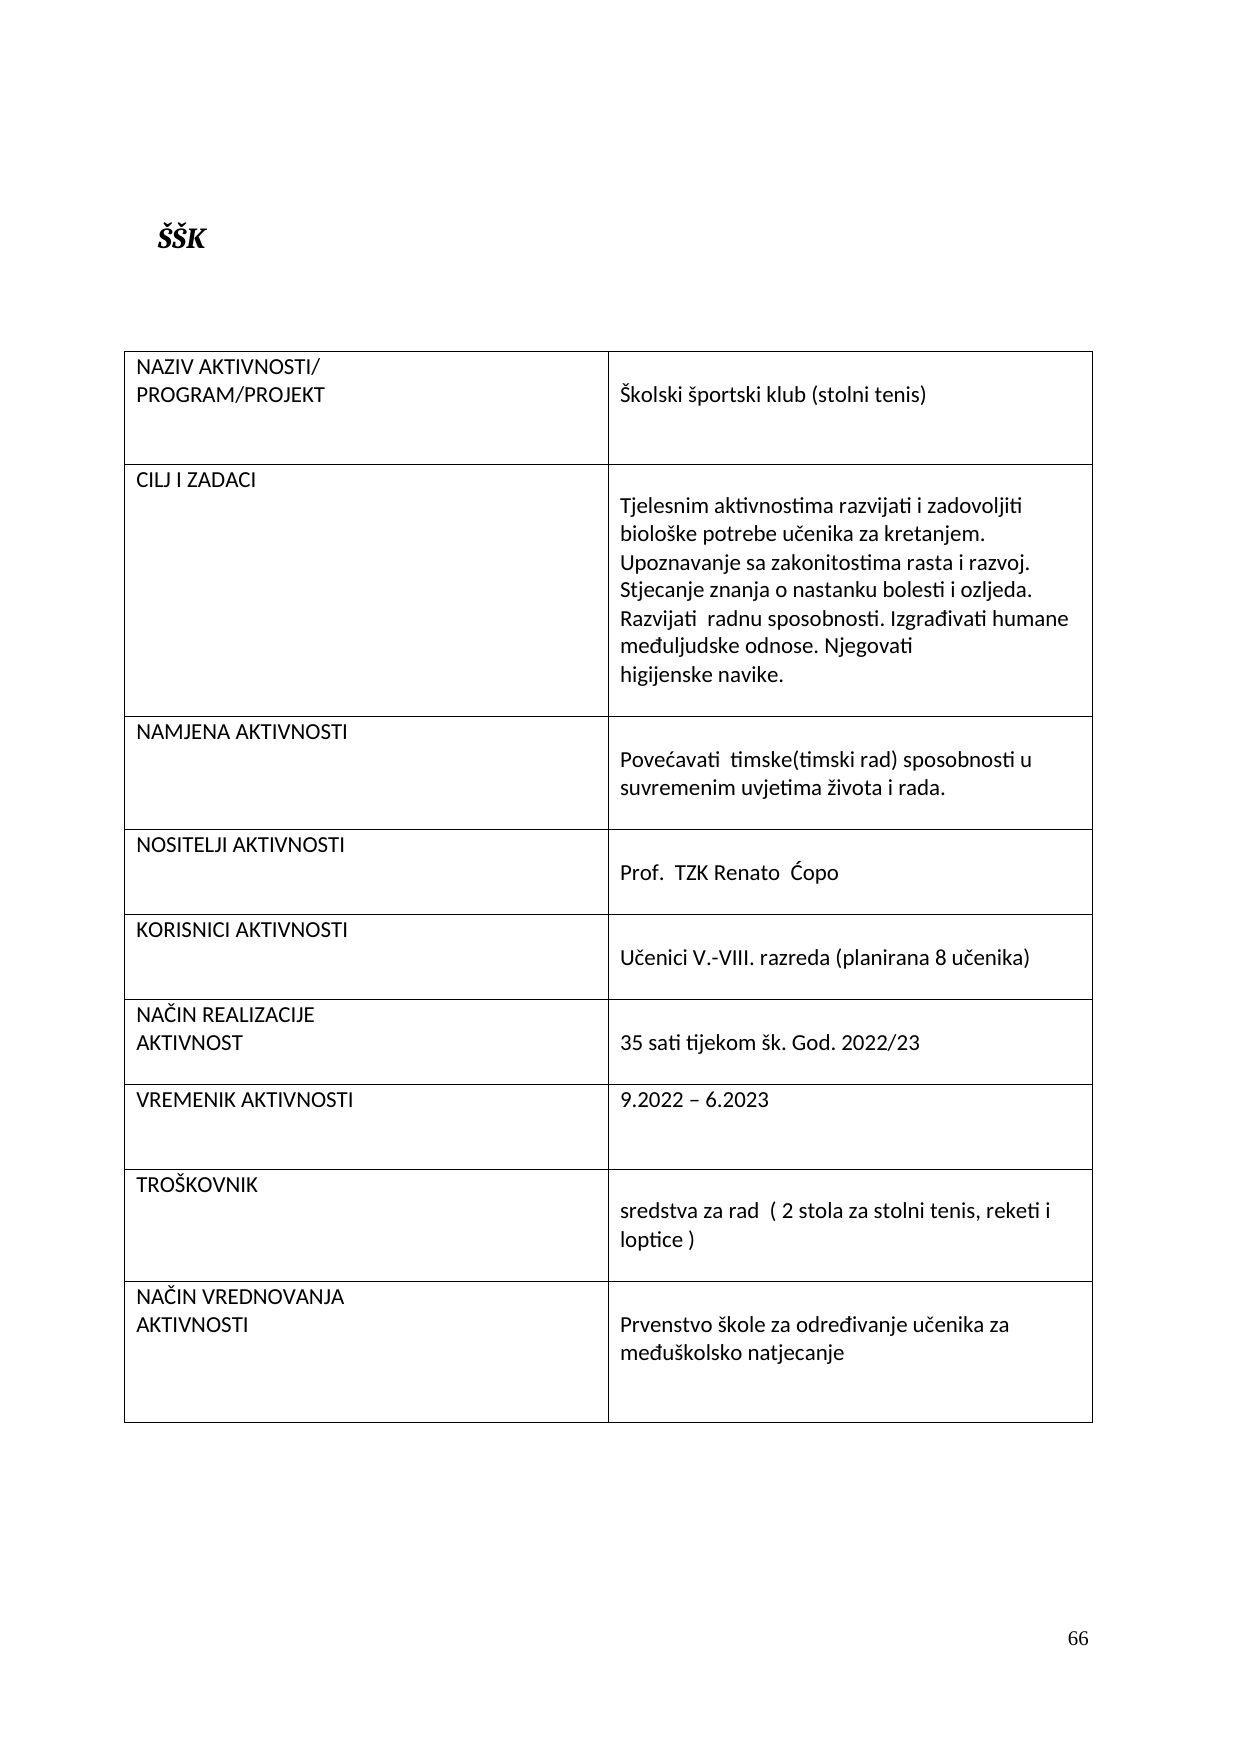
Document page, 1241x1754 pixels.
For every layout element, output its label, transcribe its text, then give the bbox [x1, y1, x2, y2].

table_cell Tjelesnim aktivnostima razvijati i zadovoljiti biološke potrebe učenika za kretanjem. Upoznavanje sa zakonitostima rasta i razvoj. Stjecanje znanja o nastanku bolesti i ozljeda. Razvijati radnu sposobnosti. Izgrađivati humane međuljudske odnose. Njegovati higijenske navike. [609, 465, 1092, 716]
table_cell 35 sati tijekom šk. God. 2022/23 [609, 1000, 1092, 1084]
table_cell 9.2022 – 6.2023 [609, 1085, 1092, 1169]
table_cell NOSITELJI AKTIVNOSTI [125, 830, 608, 914]
table_header NAZIV AKTIVNOSTI/ PROGRAM/PROJEKT [125, 352, 608, 464]
table_cell Prvenstvo škole za određivanje učenika za međuškolsko natjecanje [609, 1282, 1092, 1422]
table_cell KORISNICI AKTIVNOSTI [125, 915, 608, 999]
table_cell VREMENIK AKTIVNOSTI [125, 1085, 608, 1169]
table_header Školski športski klub (stolni tenis) [609, 352, 1092, 464]
subtitle ŠŠK [158, 222, 1065, 256]
table_cell NAMJENA AKTIVNOSTI [125, 717, 608, 829]
table_cell NAČIN REALIZACIJE AKTIVNOST [125, 1000, 608, 1084]
table_cell CILJ I ZADACI [125, 465, 608, 716]
table_cell Povećavati timske(timski rad) sposobnosti u suvremenim uvjetima života i rada. [609, 717, 1092, 829]
table_cell Prof. TZK Renato Ćopo [609, 830, 1092, 914]
table_cell Učenici V.-VIII. razreda (planirana 8 učenika) [609, 915, 1092, 999]
table_cell NAČIN VREDNOVANJA AKTIVNOSTI [125, 1282, 608, 1422]
table_cell TROŠKOVNIK [125, 1170, 608, 1281]
table_cell sredstva za rad ( 2 stola za stolni tenis, reketi i loptice ) [609, 1170, 1092, 1281]
